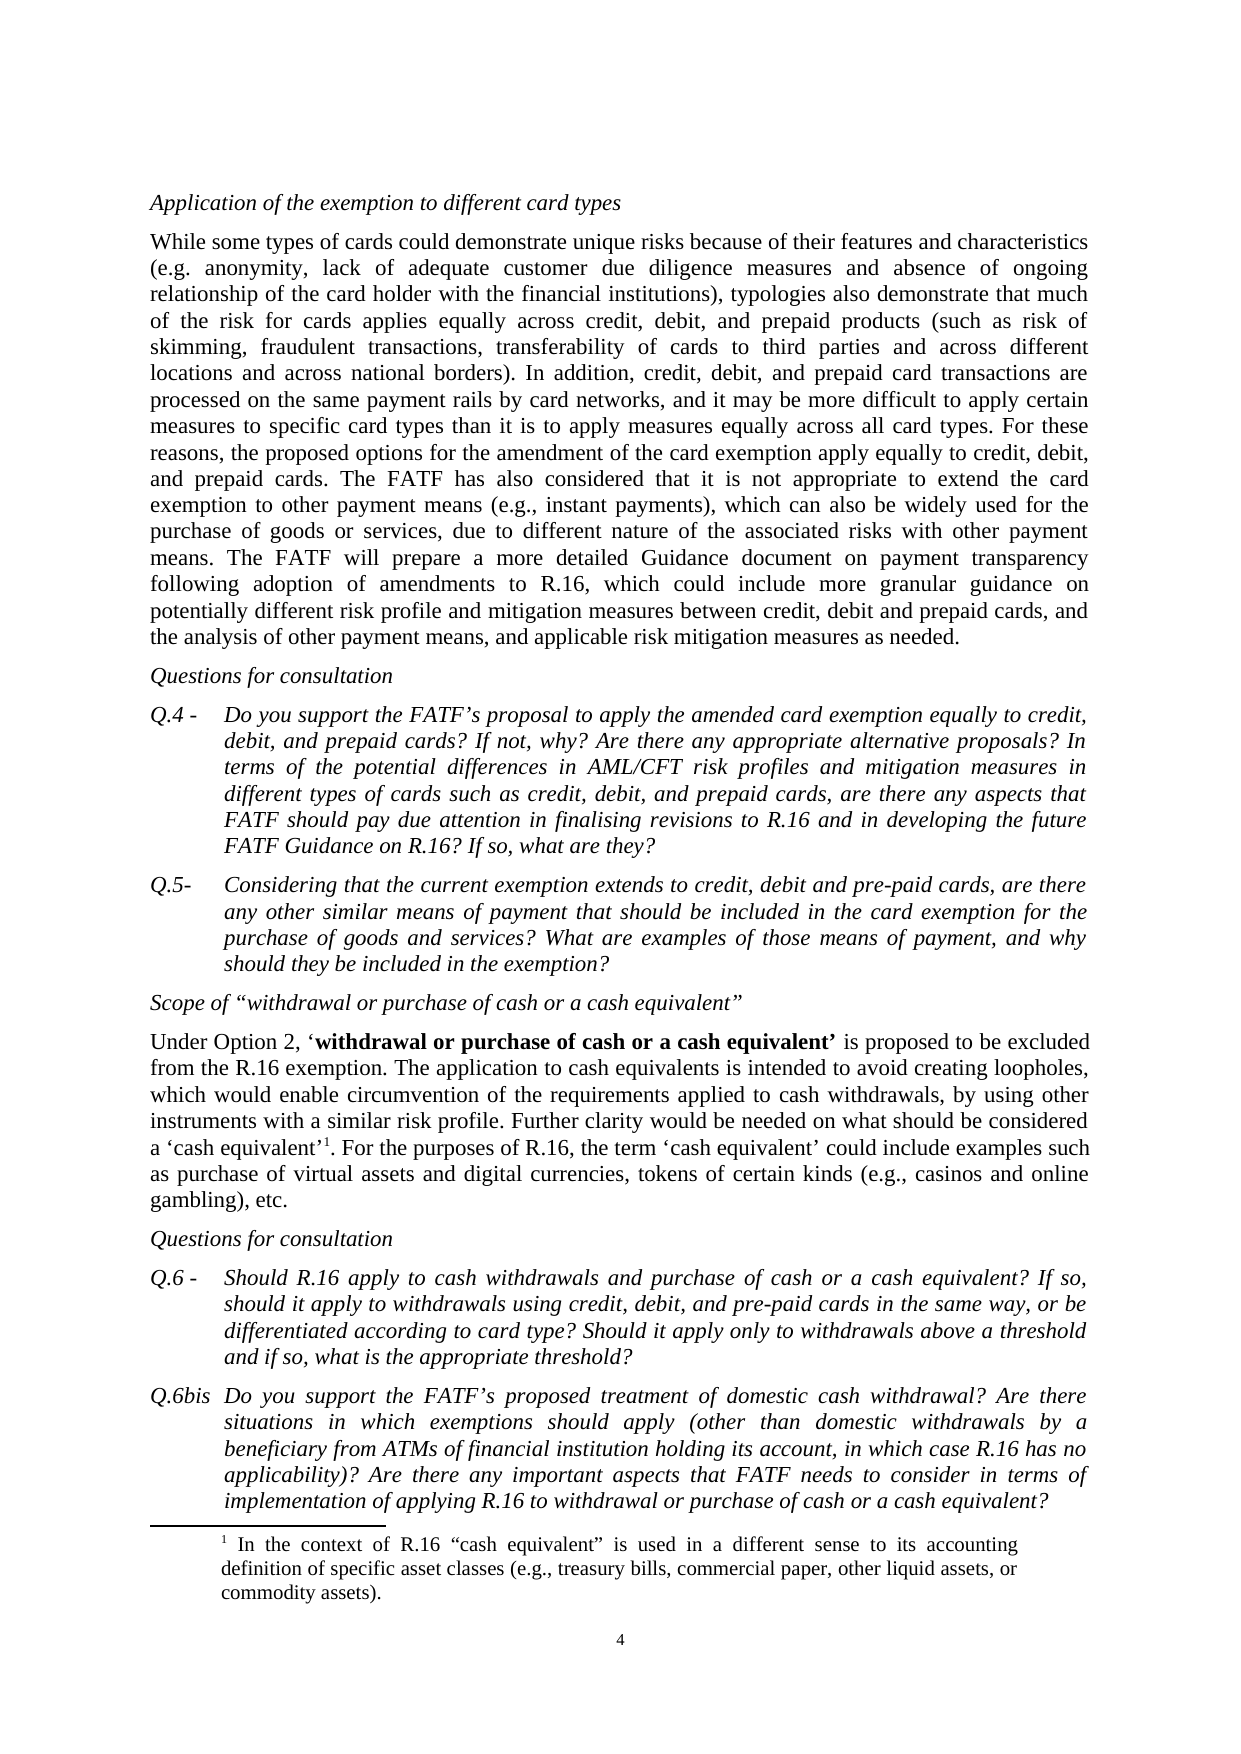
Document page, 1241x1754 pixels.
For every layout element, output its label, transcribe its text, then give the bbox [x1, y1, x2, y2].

text Questions for consultation [150, 662, 1090, 688]
text Q.4 - Do you support the FATF’s proposal to apply the amended card exemption equally to credit, debit, and prepaid cards? If not, why? Are there any appropriate alternative proposals? In terms of the potential differences in AML/CFT risk profiles and mitigation measures in different types of cards such as credit, debit, and prepaid cards, are there any aspects that FATF should pay due attention in finalising revisions to R.16 and in developing the future FATF Guidance on R.16? If so, what are they? [150, 701, 1090, 859]
text Questions for consultation [150, 1225, 1090, 1251]
text Q.6bis Do you support the FATF’s proposed treatment of domestic cash withdrawal? Are there situations in which exemptions should apply (other than domestic withdrawals by a beneficiary from ATMs of financial institution holding its account, in which case R.16 has no applicability)? Are there any important aspects that FATF needs to consider in terms of implementation of applying R.16 to withdrawal or purchase of cash or a cash equivalent? [150, 1382, 1090, 1514]
text Q.6 - Should R.16 apply to cash withdrawals and purchase of cash or a cash equivalent? If so, should it apply to withdrawals using credit, debit, and pre-paid cards in the same way, or be differentiated according to card type? Should it apply only to withdrawals above a threshold and if so, what is the appropriate threshold? [150, 1264, 1090, 1369]
text Application of the exemption to different card types [150, 189, 1090, 215]
text While some types of cards could demonstrate unique risks because of their features and characteristics (e.g. anonymity, lack of adequate customer due diligence measures and absence of ongoing relationship of the card holder with the financial institutions), typologies also demonstrate that much of the risk for cards applies equally across credit, debit, and prepaid products (such as risk of skimming, fraudulent transactions, transferability of cards to third parties and across different locations and across national borders). In addition, credit, debit, and prepaid card transactions are processed on the same payment rails by card networks, and it may be more difficult to apply certain measures to specific card types than it is to apply measures equally across all card types. For these reasons, the proposed options for the amendment of the card exemption apply equally to credit, debit, and prepaid cards. The FATF has also considered that it is not appropriate to extend the card exemption to other payment means (e.g., instant payments), which can also be widely used for the purchase of goods or services, due to different nature of the associated risks with other payment means. The FATF will prepare a more detailed Guidance document on payment transparency following adoption of amendments to R.16, which could include more granular guidance on potentially different risk profile and mitigation measures between credit, debit and prepaid cards, and the analysis of other payment means, and applicable risk mitigation measures as needed. [150, 228, 1090, 649]
text Under Option 2, ‘withdrawal or purchase of cash or a cash equivalent’ is proposed to be excluded from the R.16 exemption. The application to cash equivalents is intended to avoid creating loopholes, which would enable circumvention of the requirements applied to cash withdrawals, by using other instruments with a similar risk profile. Further clarity would be needed on what should be considered a ‘cash equivalent’. For the purposes of R.16, the term ‘cash equivalent’ could include examples such as purchase of virtual assets and digital currencies, tokens of certain kinds (e.g., casinos and online gambling), etc. [150, 1028, 1090, 1213]
text Scope of “withdrawal or purchase of cash or a cash equivalent” [150, 989, 1090, 1016]
text Q.5- Considering that the current exemption extends to credit, debit and pre-paid cards, are there any other similar means of payment that should be included in the card exemption for the purchase of goods and services? What are examples of those means of payment, and why should they be included in the exemption? [150, 871, 1090, 977]
